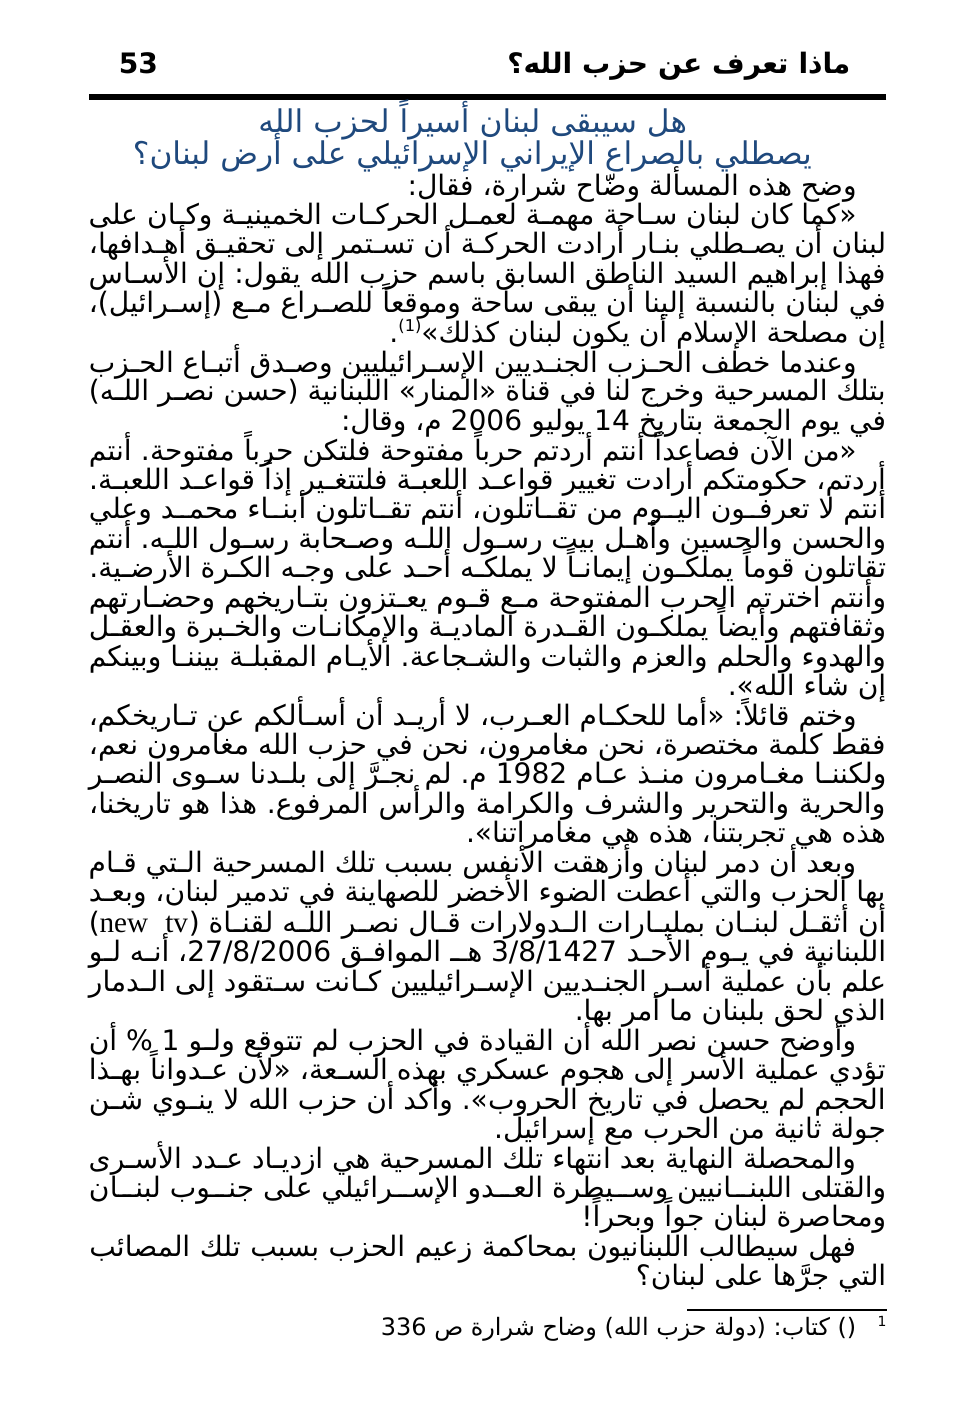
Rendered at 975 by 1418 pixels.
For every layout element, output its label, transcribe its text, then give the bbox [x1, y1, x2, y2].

text وختم قائلاً: «أما للحكام العرب، لا أريد أن أسألكم عن تاريخكم، فقط كلمة مختصرة، نحن مغامرون، نحن في حزب الله مغامرون نعم، ولكننا مغامرون منذ عام 1982 م. لم نجرَّ إلى بلدنا سوى النصر والحرية والتحرير والشرف والكرامة والرأس المرفوع. هذا هو تاريخنا، هذه هي تجربتنا، هذه هي مغامراتنا». [89, 702, 886, 849]
text وبعد أن دمر لبنان وأزهقت الأنفس بسبب تلك المسرحية التي قام بها الحزب والتي أعطت الضوء الأخضر للصهاينة في تدمير لبنان، وبعد أن أثقل لبنان بمليارات الدولارات قال نصر الله لقناة (new tv) اللبنانية في يوم الأحد 3/8/1427 هـ الموافق 27/8/2006، أنه لو علم بأن عملية أسر الجنديين الإسرائيليين كانت ستقود إلى الدمار الذي لحق بلبنان ما أمر بها. [89, 849, 886, 1027]
text وعندما خطف الحزب الجنديين الإسرائيليين وصدق أتباع الحزب بتلك المسرحية وخرج لنا في قناة «المنار» اللبنانية (حسن نصر الله) في يوم الجمعة بتاريخ 14 يوليو 2006 م، وقال: [89, 348, 886, 437]
text وأوضح حسن نصر الله أن القيادة في الحزب لم تتوقع ولو 1 % أن تؤدي عملية الأسر إلى هجوم عسكري بهذه السعة، «لأن عدواناً بهذا الحجم لم يحصل في تاريخ الحروب». وأكد أن حزب الله لا ينوي شن جولة ثانية من الحرب مع إسرائيل. [89, 1027, 886, 1145]
text هل سيبقى لبنان أسيراً لحزب الله يصطلي بالصراع الإيراني الإسرائيلي على أرض لبنان؟ [89, 106, 857, 172]
text فهل سيطالب اللبنانيون بمحاكمة زعيم الحزب بسبب تلك المصائب التي جرَّها على لبنان؟ [89, 1233, 886, 1292]
text والمحصلة النهاية بعد انتهاء تلك المسرحية هي ازدياد عدد الأسرى والقتلى اللبنانيين وسيطرة العدو الإسرائيلي على جنوب لبنان ومحاصرة لبنان جواً وبحراً! [89, 1145, 886, 1233]
text «من الآن فصاعداً أنتم أردتم حرباً مفتوحة فلتكن حرباً مفتوحة. أنتم أردتم، حكومتكم أرادت تغيير قواعد اللعبة فلتتغير إذاً قواعد اللعبة. أنتم لا تعرفون اليوم من تقاتلون، أنتم تقاتلون أبناء محمد وعلي والحسن والحسين وأهل بيت رسول الله وصحابة رسول الله. أنتم تقاتلون قوماً يملكون إيماناً لا يملكه أحد على وجه الكرة الأرضية. وأنتم اخترتم الحرب المفتوحة مع قوم يعتزون بتاريخهم وحضارتهم وثقافتهم وأيضاً يملكون القدرة المادية والإمكانات والخبرة والعقل والهدوء والحلم والعزم والثبات والشجاعة. الأيام المقبلة بيننا وبينكم إن شاء الله». [89, 437, 886, 702]
text وضح هذه المسألة وضّاح شرارة، فقال: [89, 172, 886, 201]
text «كما كان لبنان ساحة مهمة لعمل الحركات الخمينية وكان على لبنان أن يصطلي بنار أرادت الحركة أن تستمر إلى تحقيق أهدافها، فهذا إبراهيم السيد الناطق السابق باسم حزب الله يقول: إن الأساس في لبنان بالنسبة إلينا أن يبقى ساحة وموقعاً للصراع مع (إسرائيل)، إن مصلحة الإسلام أن يكون لبنان كذلك»(). [89, 201, 886, 348]
